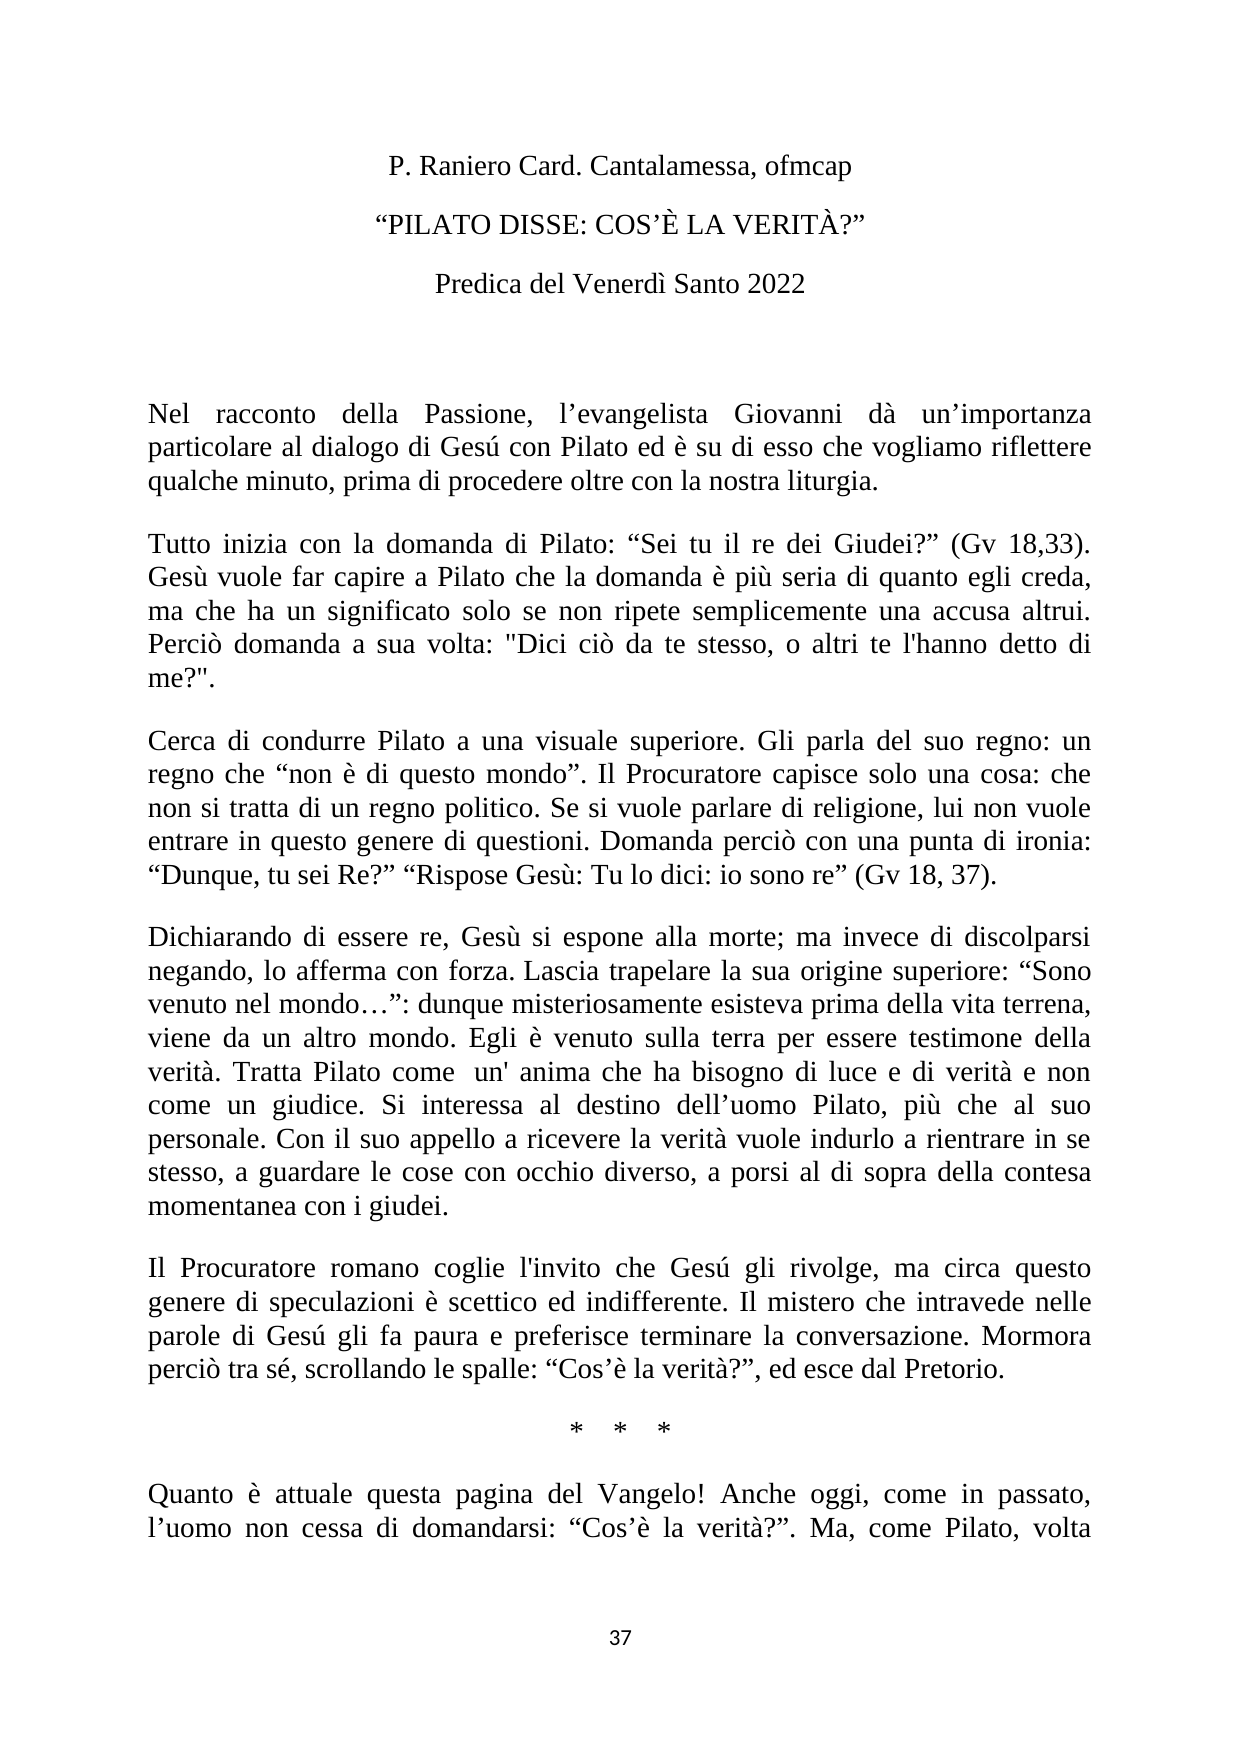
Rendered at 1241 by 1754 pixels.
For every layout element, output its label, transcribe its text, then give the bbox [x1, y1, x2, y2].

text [148, 1477, 1092, 1544]
text Cerca di condurre Pilato a una visuale superiore. Gli parla del suo regno: un regno che “non è di questo mondo”. Il Procuratore capisce solo una cosa: che non si tratta di un regno politico. Se si vuole parlare di religione, lui non vuole entrare in questo genere di questioni. Domanda perciò con una punta di ironia: “Dunque, tu sei Re?” “Rispose Gesù: Tu lo dici: io sono re” (Gv 18, 37). [148, 723, 1092, 890]
text “PILATO DISSE: COS’È LA VERITÀ?” [148, 207, 1092, 241]
text * * * [148, 1414, 1092, 1447]
text Nel racconto della Passione, l’evangelista Giovanni dà un’importanza particolare al dialogo di Gesú con Pilato ed è su di esso che vogliamo riflettere qualche minuto, prima di procedere oltre con la nostra liturgia. [148, 396, 1092, 497]
text Dichiarando di essere re, Gesù si espone alla morte; ma invece di discolparsi negando, lo afferma con forza. Lascia trapelare la sua origine superiore: “Sono venuto nel mondo…”: dunque misteriosamente esisteva prima della vita terrena, viene da un altro mondo. Egli è venuto sulla terra per essere testimone della verità. Tratta Pilato come un' anima che ha bisogno di luce e di verità e non come un giudice. Si interessa al destino dell’uomo Pilato, più che al suo personale. Con il suo appello a ricevere la verità vuole indurlo a rientrare in se stesso, a guardare le cose con occhio diverso, a porsi al di sopra della contesa momentanea con i giudei. [148, 919, 1092, 1221]
text Tutto inizia con la domanda di Pilato: “Sei tu il re dei Giudei?” (Gv 18,33). Gesù vuole far capire a Pilato che la domanda è più seria di quanto egli creda, ma che ha un significato solo se non ripete semplicemente una accusa altrui. Perciò domanda a sua volta: "Dici ciò da te stesso, o altri te l'hanno detto di me?". [148, 526, 1092, 693]
text Il Procuratore romano coglie l'invito che Gesú gli rivolge, ma circa questo genere di speculazioni è scettico ed indifferente. Il mistero che intravede nelle parole di Gesú gli fa paura e preferisce terminare la conversazione. Mormora perciò tra sé, scrollando le spalle: “Cos’è la verità?”, ed esce dal Pretorio. [148, 1251, 1092, 1385]
text Predica del Venerdì Santo 2022 [148, 266, 1092, 300]
text P. Raniero Card. Cantalamessa, ofmcap [148, 148, 1092, 181]
